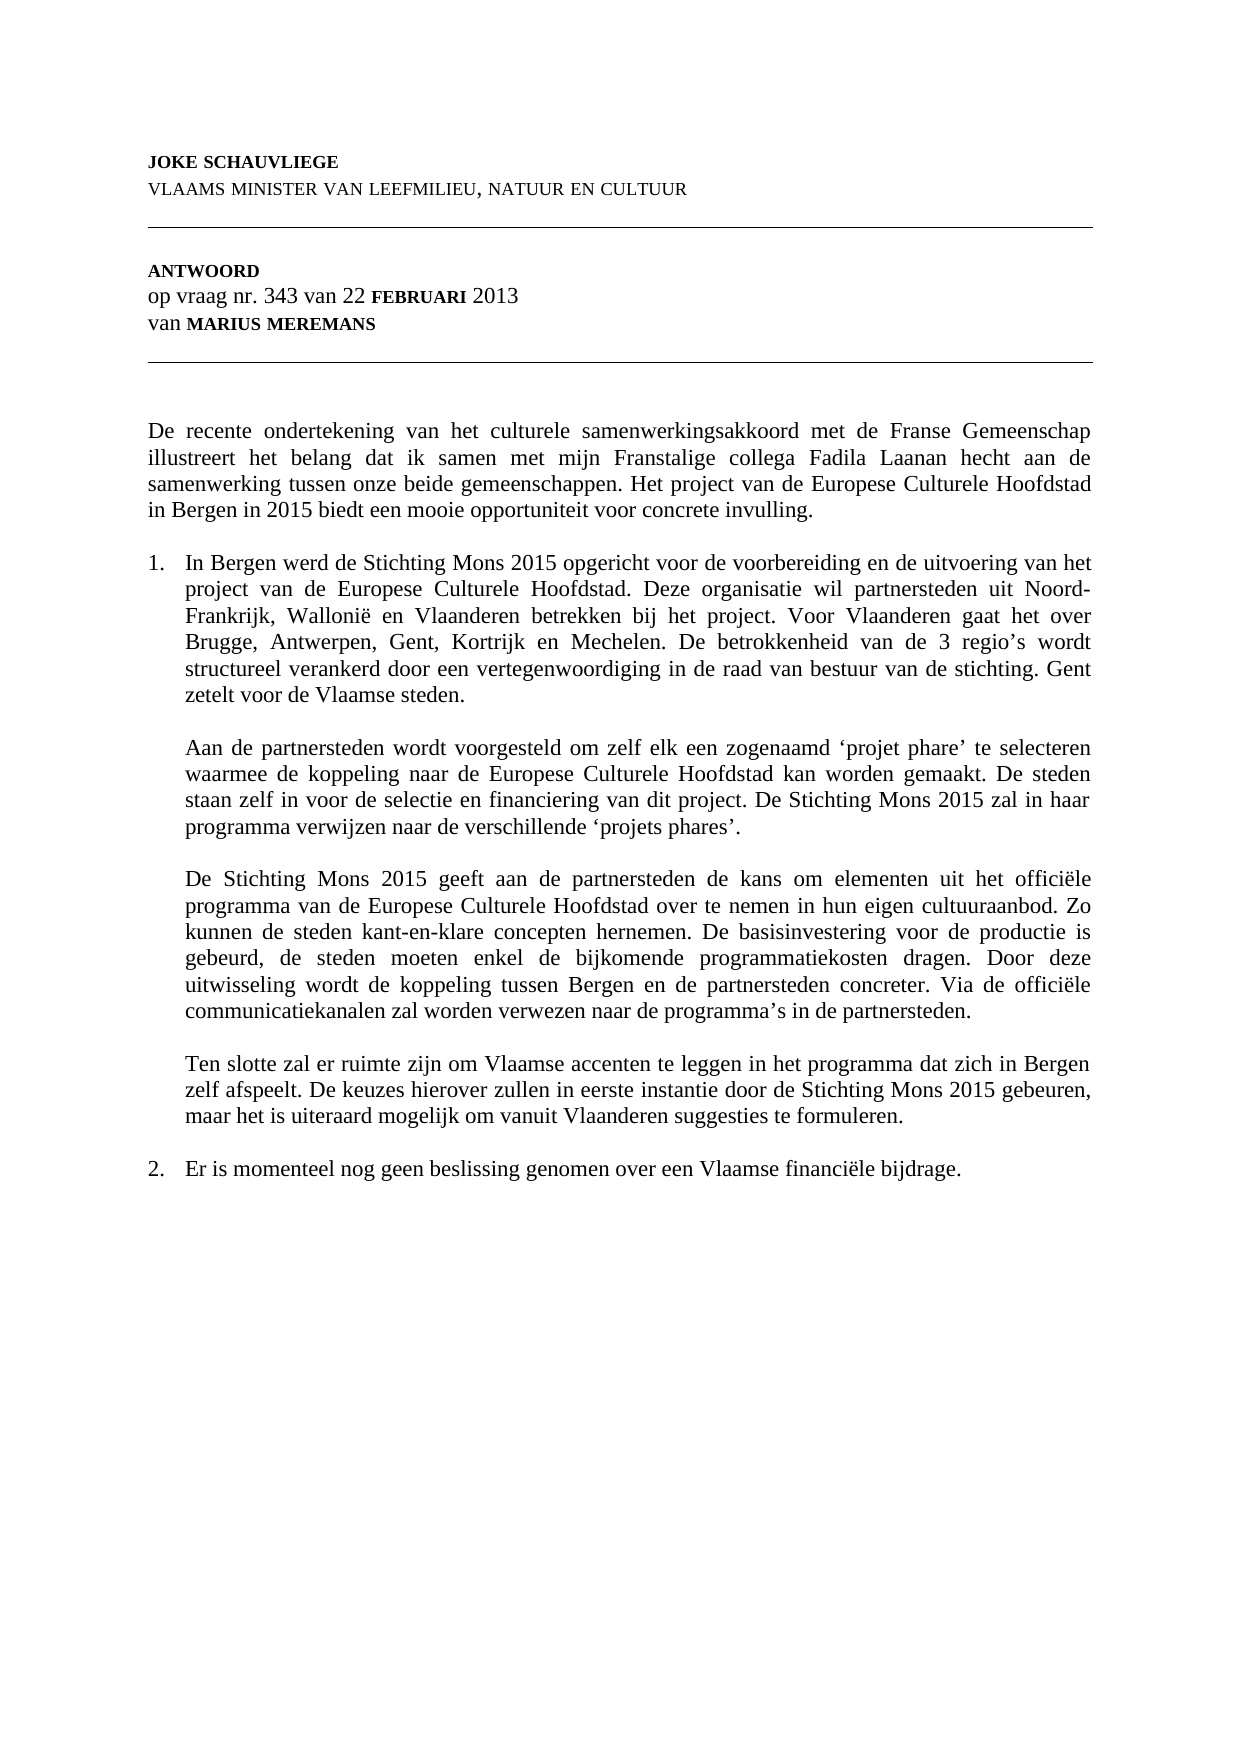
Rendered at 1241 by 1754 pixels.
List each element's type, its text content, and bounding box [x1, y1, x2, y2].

list De Stichting Mons 2015 geeft aan de partnersteden de kans om elementen uit het officiële programma van de Europese Culturele Hoofdstad over te nemen in hun eigen cultuuraanbod. Zo kunnen de steden kant-en-klare concepten hernemen. De basisinvestering voor de productie is gebeurd, de steden moeten enkel de bijkomende programmatiekosten dragen. Door deze uitwisseling wordt de koppeling tussen Bergen en de partnersteden concreter. Via de officiële communicatiekanalen zal worden verwezen naar de programma’s in de partnersteden. [185, 865, 1093, 1023]
list Aan de partnersteden wordt voorgesteld om zelf elk een zogenaamd ‘projet phare’ te selecteren waarmee de koppeling naar de Europese Culturele Hoofdstad kan worden gemaakt. De steden staan zelf in voor de selectie en financiering van dit project. De Stichting Mons 2015 zal in haar programma verwijzen naar de verschillende ‘projets phares’. [185, 734, 1093, 839]
text joke schauvliege [148, 148, 1093, 174]
list Er is momenteel nog geen beslissing genomen over een Vlaamse financiële bijdrage. [148, 1155, 1093, 1182]
text op vraag nr. 343 van 22 [148, 282, 1093, 309]
text antwoord [148, 256, 1093, 282]
text De recente ondertekening van het culturele samenwerkingsakkoord met de Franse Gemeenschap illustreert het belang dat ik samen met mijn Franstalige collega Fadila Laanan hecht aan de samenwerking tussen onze beide gemeenschappen. Het project van de Europese Culturele Hoofdstad in Bergen in 2015 biedt een mooie opportuniteit voor concrete invulling. [148, 417, 1093, 523]
text van marius meremans [148, 309, 1093, 335]
list In Bergen werd de Stichting Mons 2015 opgericht voor de voorbereiding en de uitvoering van het project van de Europese Culturele Hoofdstad. Deze organisatie wil partnersteden uit Noord-Frankrijk, Wallonië en Vlaanderen betrekken bij het project. Voor Vlaanderen gaat het over Brugge, Antwerpen, Gent, Kortrijk en Mechelen. De betrokkenheid van de 3 regio’s wordt structureel verankerd door een vertegenwoordiging in de raad van bestuur van de stichting. Gent zetelt voor de Vlaamse steden. [148, 549, 1093, 707]
list Ten slotte zal er ruimte zijn om Vlaamse accenten te leggen in het programma dat zich in Bergen zelf afspeelt. De keuzes hierover zullen in eerste instantie door de Stichting Mons 2015 gebeuren, maar het is uiteraard mogelijk om vanuit Vlaanderen suggesties te formuleren. [185, 1050, 1093, 1129]
text vlaams minister van leefmilieu, natuur en cultuur [148, 174, 1093, 200]
